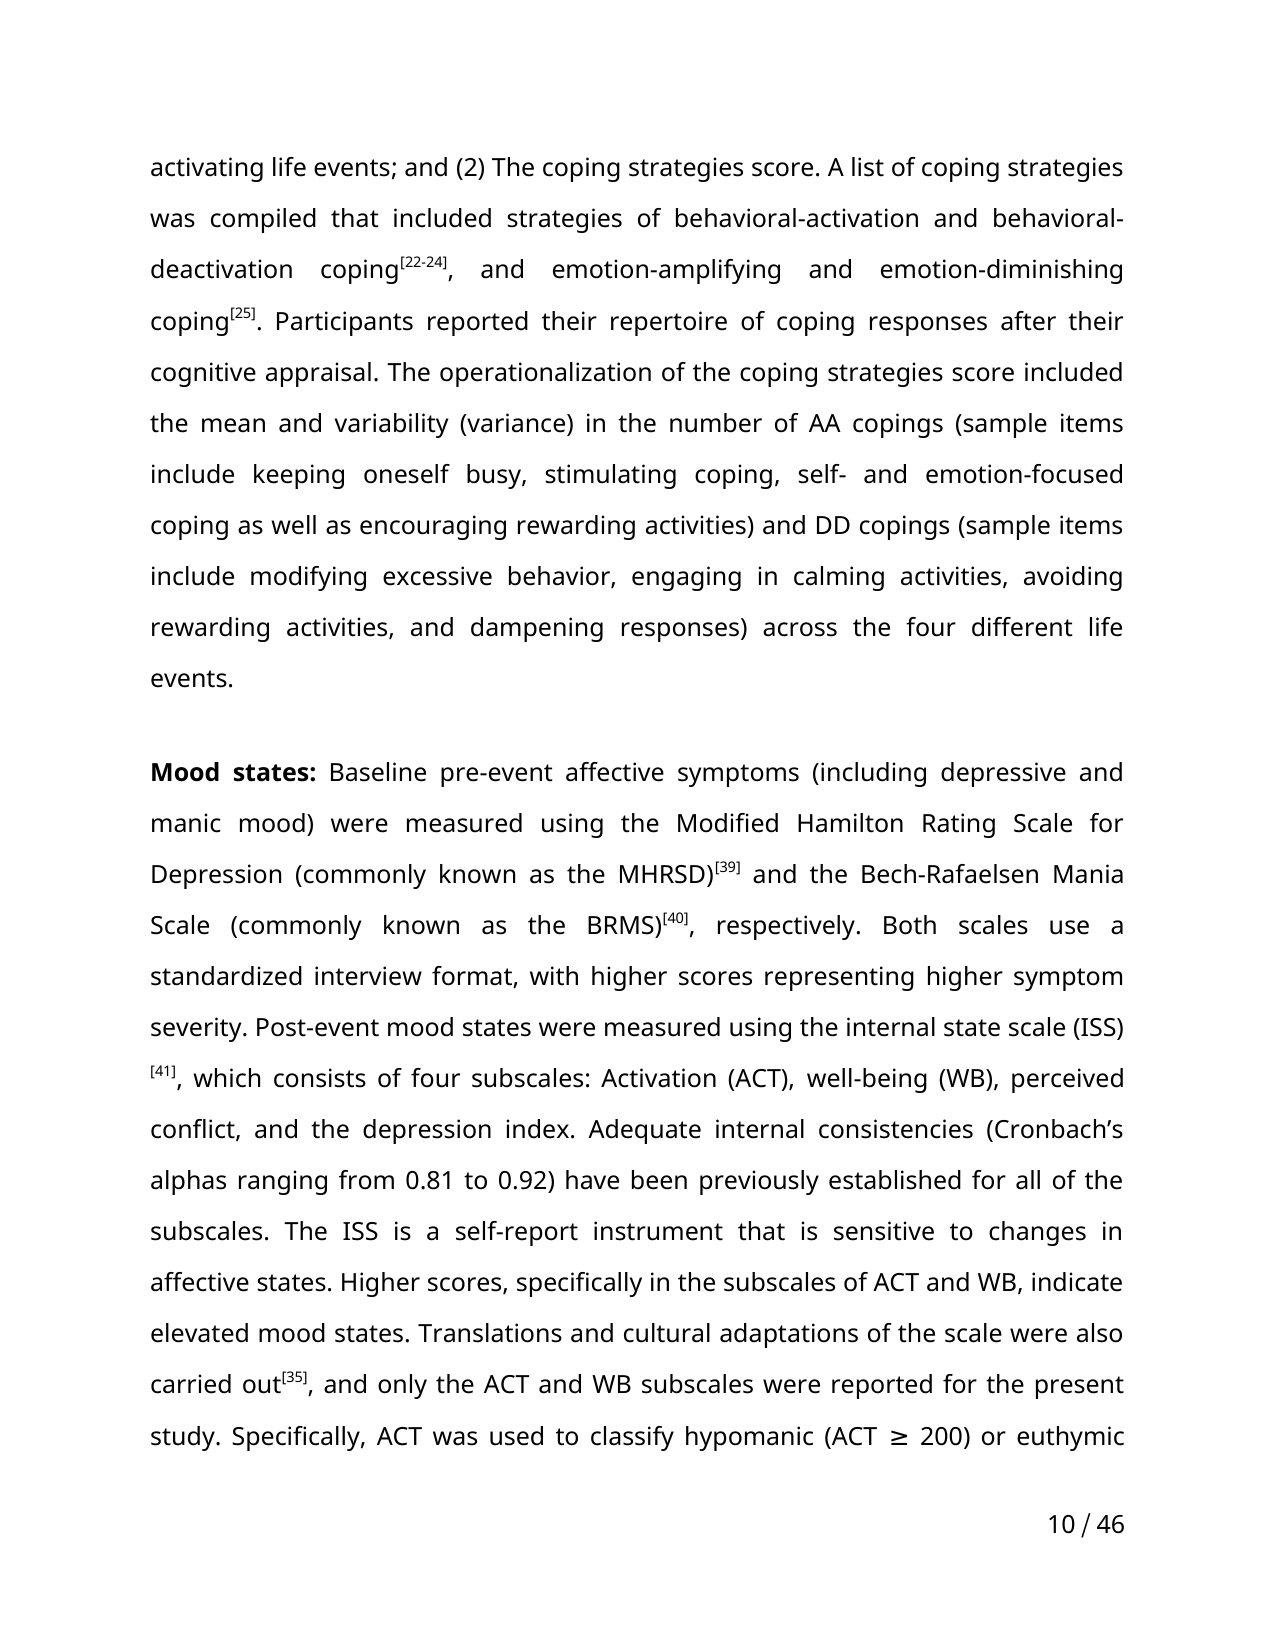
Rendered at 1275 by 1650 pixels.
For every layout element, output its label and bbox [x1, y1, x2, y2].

text [150, 754, 1125, 1452]
text [150, 150, 1125, 694]
